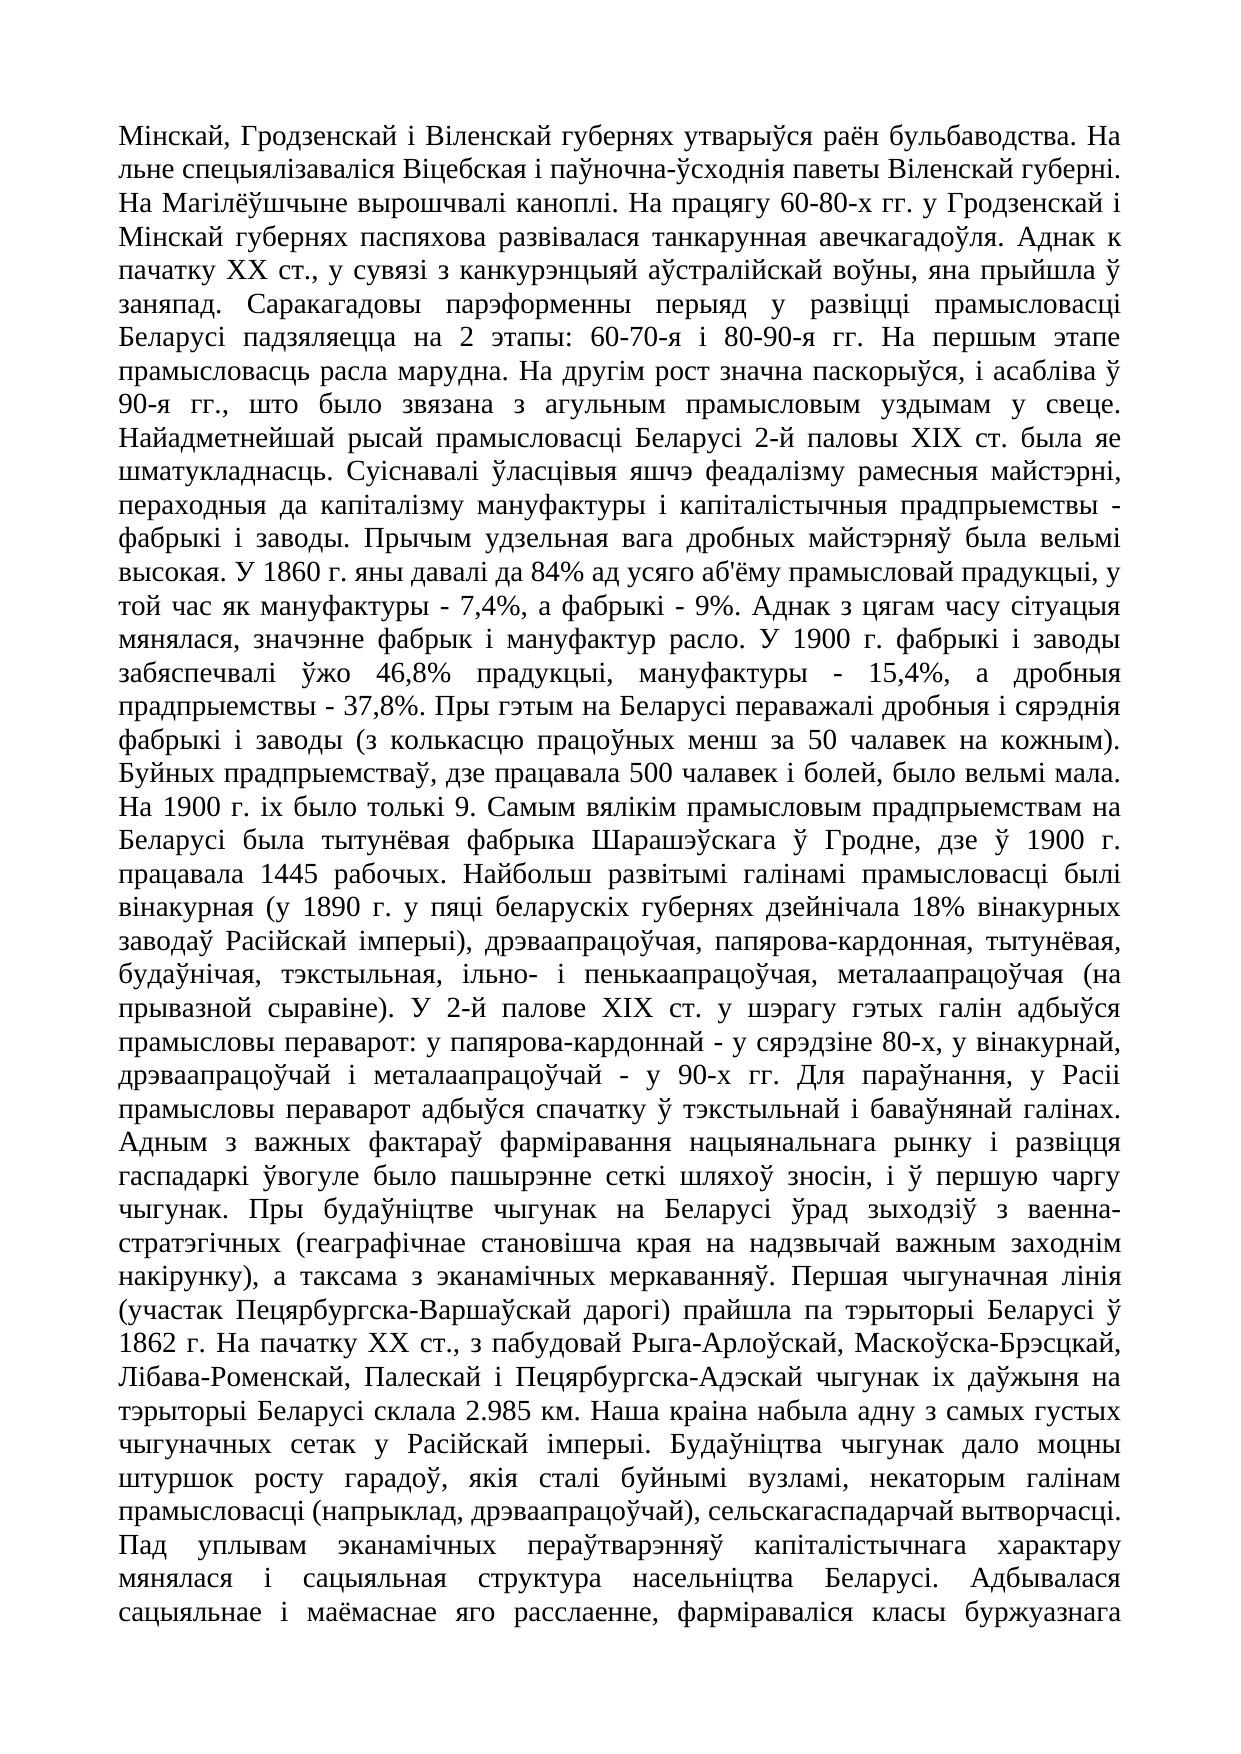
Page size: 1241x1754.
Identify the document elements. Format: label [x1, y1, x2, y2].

text [118, 118, 1122, 1628]
